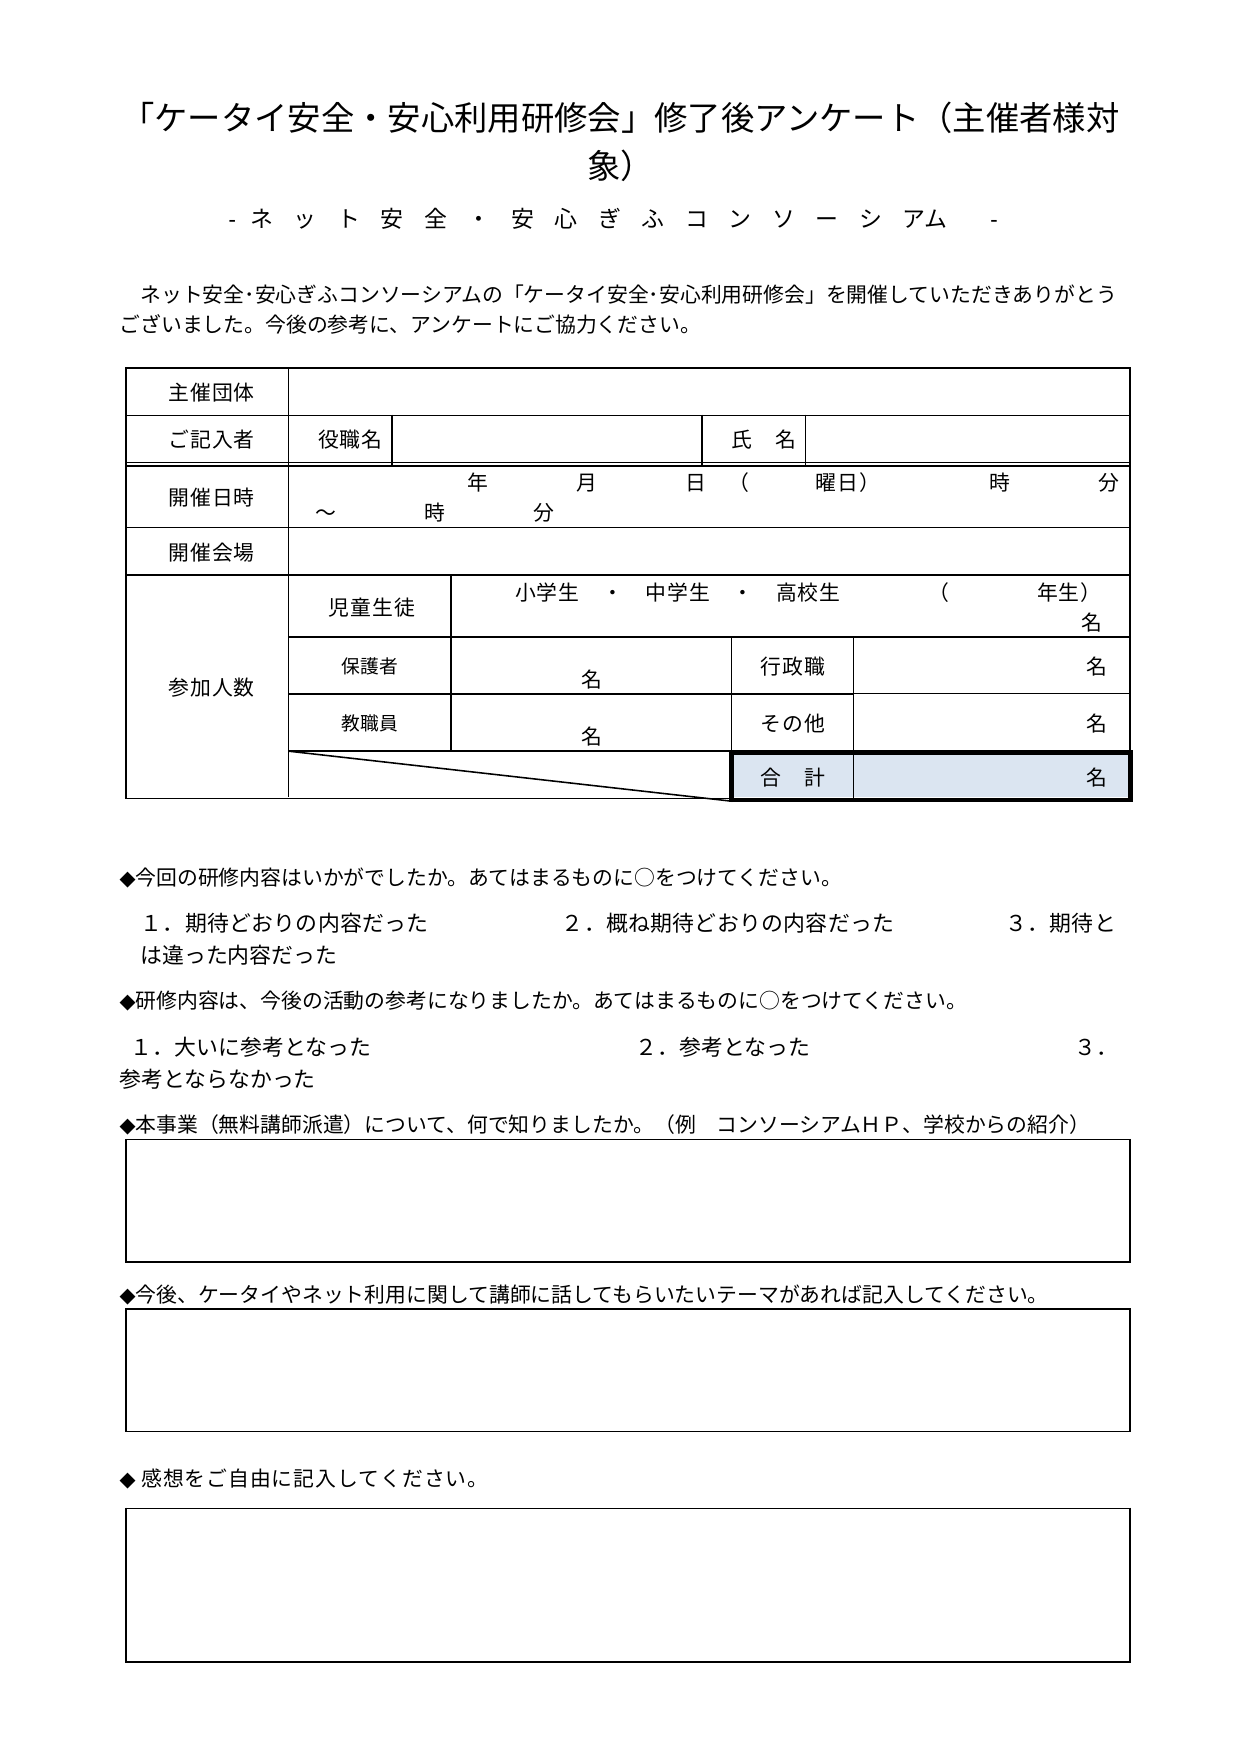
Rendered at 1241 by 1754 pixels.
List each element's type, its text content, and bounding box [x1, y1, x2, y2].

text ◆本事業（無料講師派遣）について、何で知りましたか。（例 コンソーシアムＨＰ、学校からの紹介） [119, 1108, 1121, 1139]
table_cell 保護者 [289, 638, 450, 693]
text ◆感想をご自由に記入してください。 [119, 1447, 1121, 1508]
text １．大いに参考となった ２．参考となった ３．参考とならなかった [119, 1030, 1121, 1093]
table_cell [289, 528, 1129, 574]
text - ネット安全・安心ぎふコンソーシアム - [119, 188, 1121, 248]
table_cell 小学生 ・ 中学生 ・ 高校生 （ 年生） 名 [452, 576, 1129, 636]
table_cell ご記入者 [127, 416, 288, 462]
table_cell 役職名 [289, 416, 391, 462]
table_cell 参加人数 [127, 576, 288, 797]
table_cell 児童生徒 [289, 576, 450, 636]
table_cell 行政職 [732, 638, 853, 693]
text ネット安全･安心ぎふコンソーシアムの「ケータイ安全･安心利用研修会」を開催していただきありがとうございました。今後の参考に、アンケートにご協力ください。 [119, 278, 1121, 339]
table_cell 名 [452, 638, 731, 693]
table_cell [289, 753, 678, 797]
table_cell 氏 名 [703, 416, 805, 462]
table_cell 開催日時 [127, 467, 288, 527]
table_header [289, 369, 1129, 414]
table_header [127, 1509, 1129, 1661]
table_cell [393, 416, 701, 462]
table_header 主催団体 [127, 369, 288, 414]
table_cell その他 [732, 695, 853, 750]
table_header [127, 1310, 1129, 1431]
text １．期待どおりの内容だった ２．概ね期待どおりの内容だった ３．期待とは違った内容だった [119, 906, 1121, 969]
table_cell 教職員 [289, 695, 450, 750]
table_cell 名 [854, 755, 1128, 797]
table_cell 名 [854, 694, 1129, 750]
table_cell 名 [854, 638, 1129, 693]
table_header [127, 1140, 1129, 1261]
table_cell 合 計 [734, 755, 853, 797]
table_cell [806, 416, 1129, 462]
table_cell 名 [452, 695, 731, 750]
table_cell 年 月 日 （ 曜日） 時 分 ～ 時 分 [289, 467, 1129, 527]
text ◆研修内容は、今後の活動の参考になりましたか。あてはまるものに○をつけてください。 [119, 984, 1121, 1015]
text ◆今後、ケータイやネット利用に関して講師に話してもらいたいテーマがあれば記入してください。 [119, 1278, 1121, 1308]
table_cell [312, 752, 729, 797]
text ◆今回の研修内容はいかがでしたか。あてはまるものに○をつけてください。 [119, 861, 1121, 891]
text 「ケータイ安全・安心利用研修会」修了後アンケート（主催者様対象） [119, 91, 1121, 188]
table_cell 開催会場 [127, 528, 288, 574]
